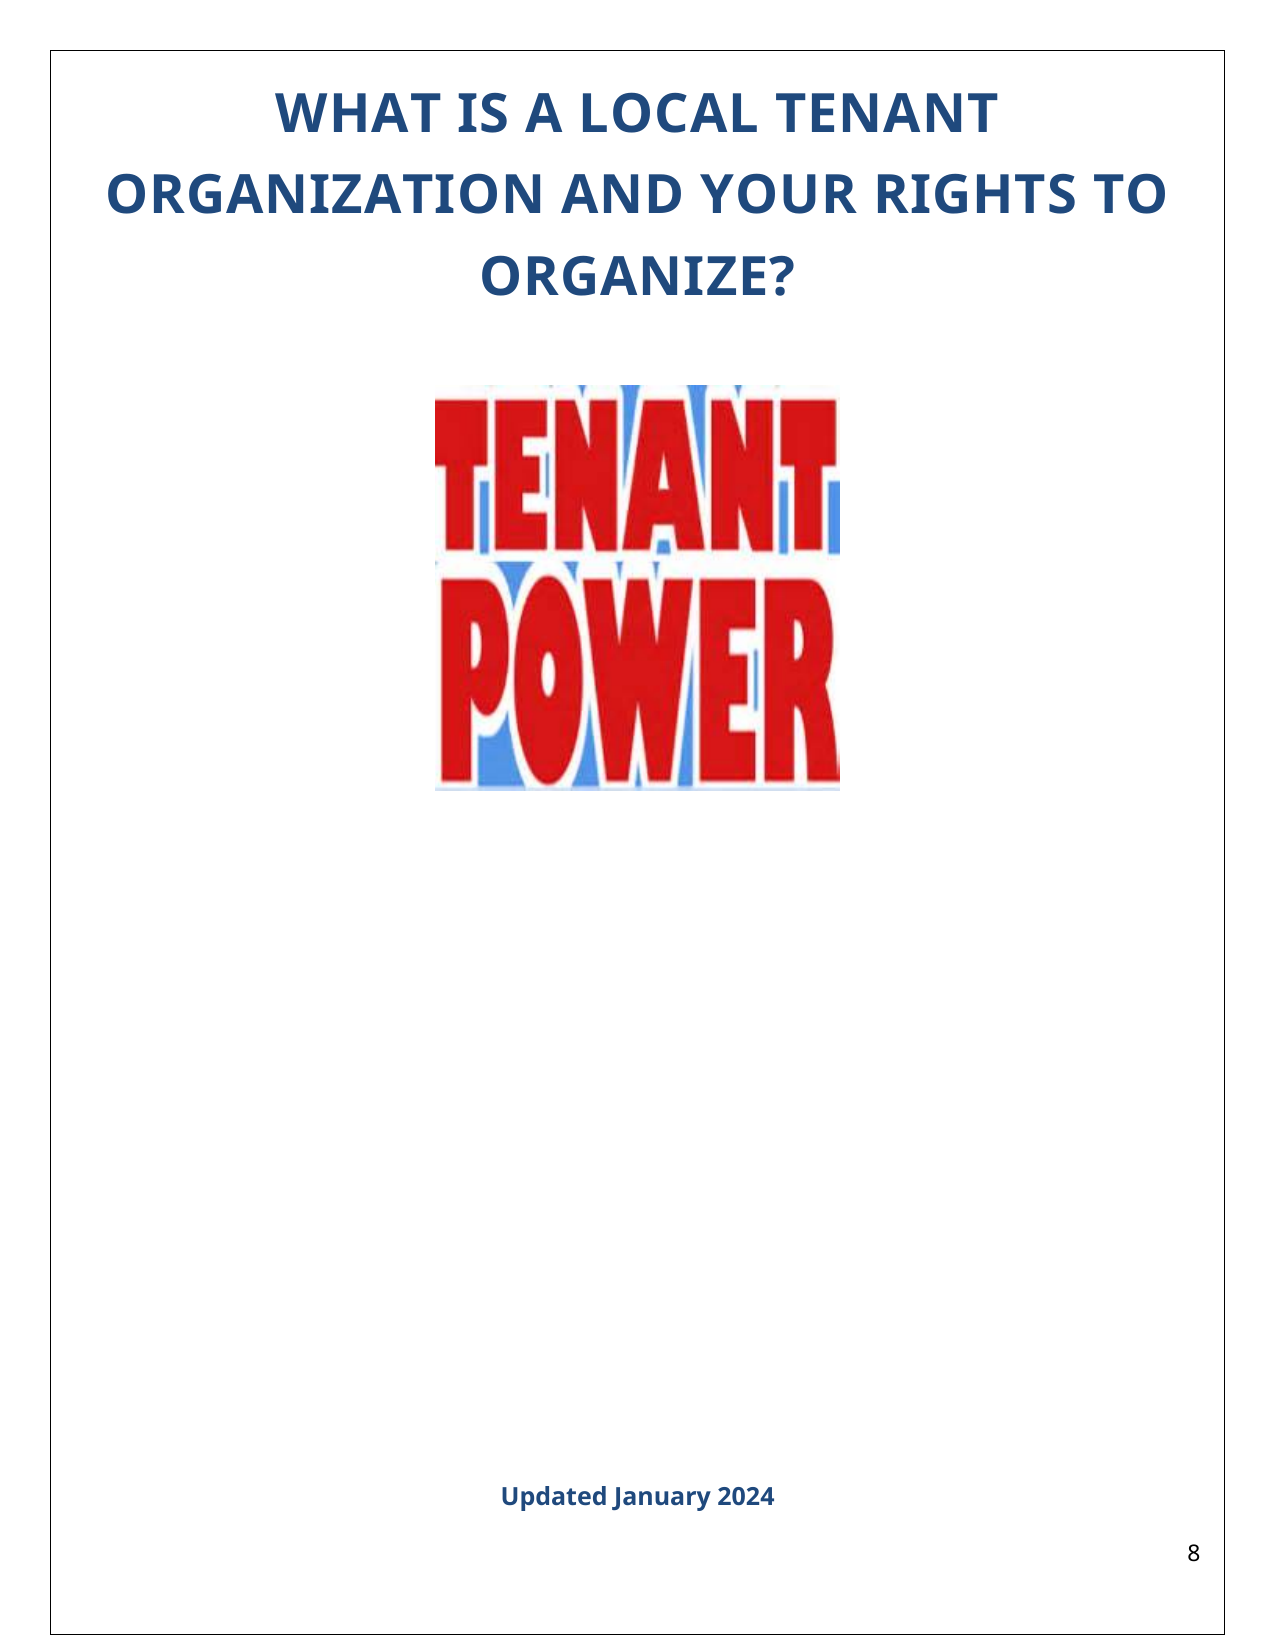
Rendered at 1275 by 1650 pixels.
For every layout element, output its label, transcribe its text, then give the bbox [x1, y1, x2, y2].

picture [435, 385, 840, 791]
title What is a local tenant organization and your rights to organize? [75, 75, 1200, 311]
